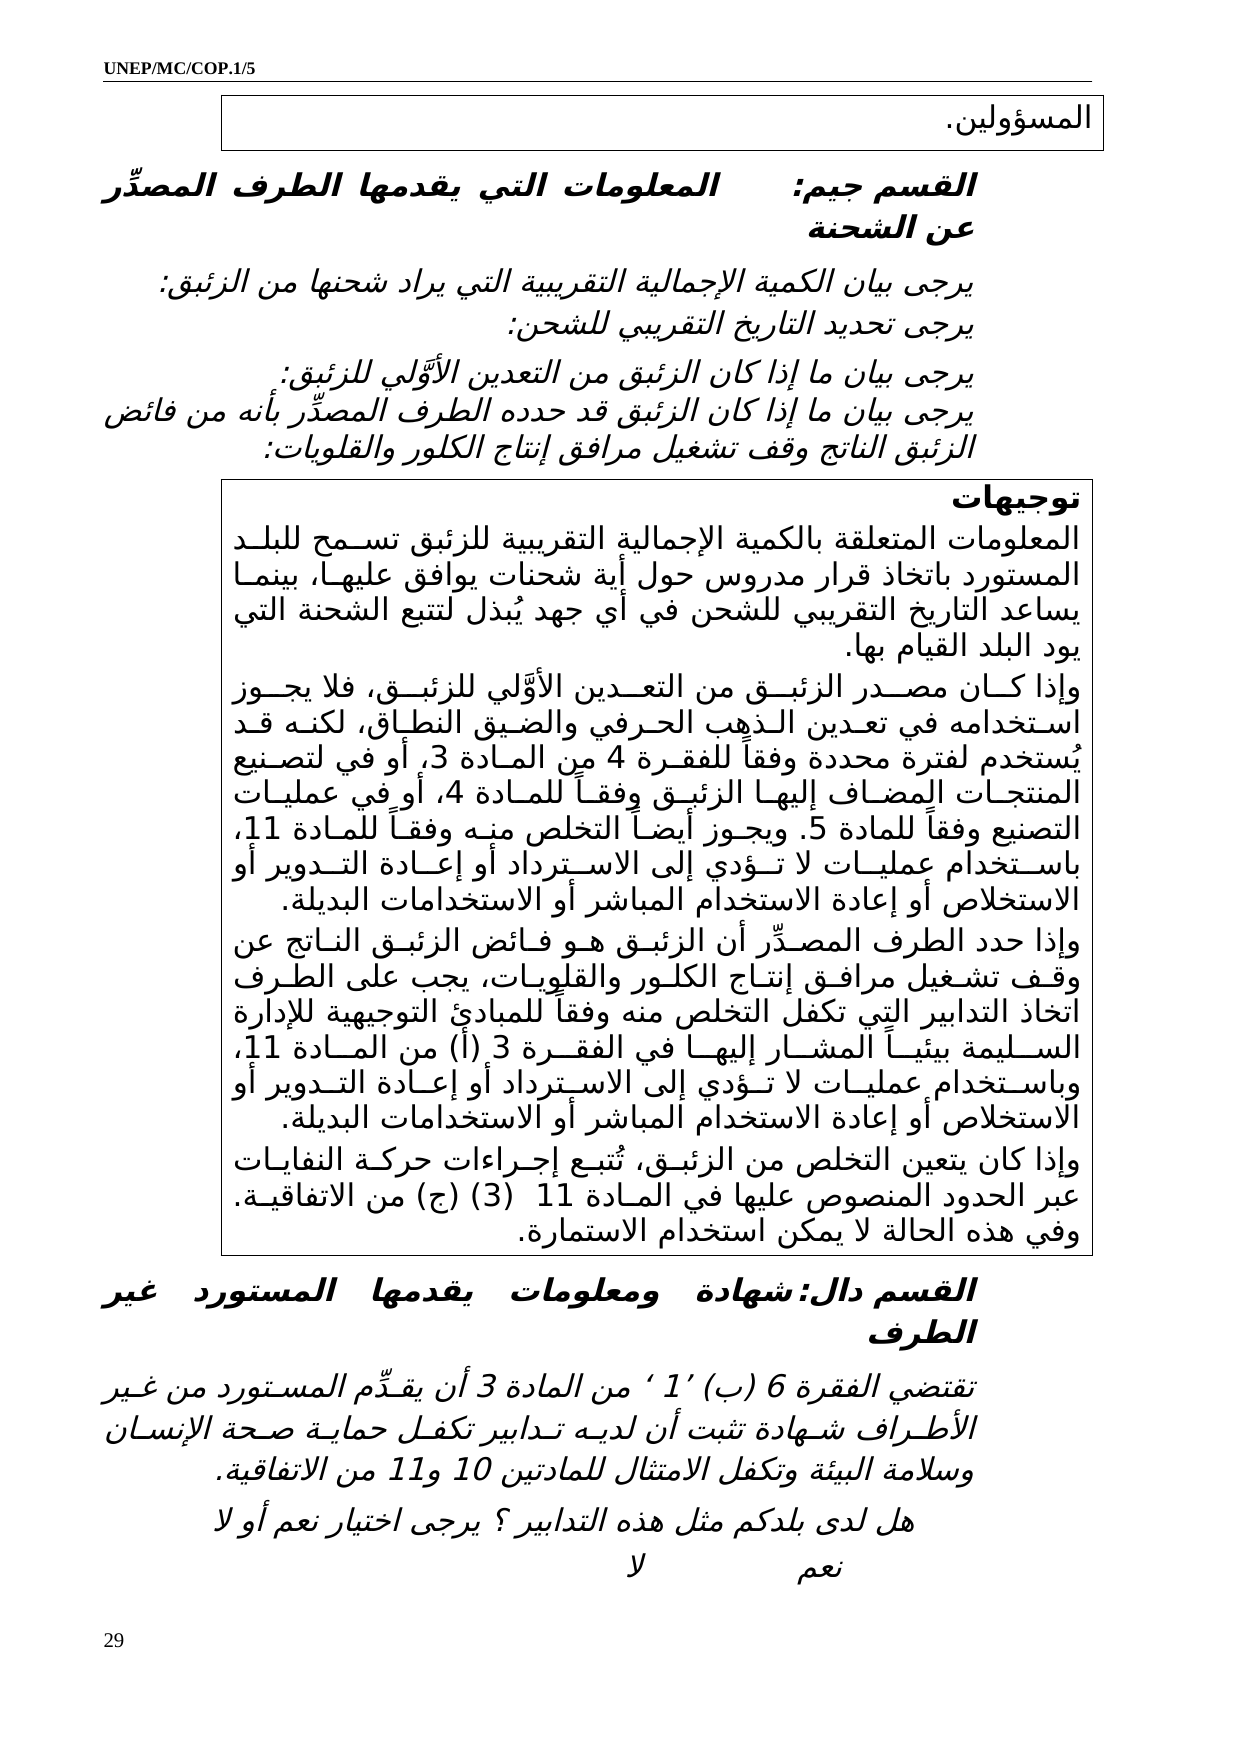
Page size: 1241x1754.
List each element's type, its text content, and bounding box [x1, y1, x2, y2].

text يرجى بيان الكمية الإجمالية التقريبية التي يراد شحنها من الزئبق: [103, 259, 974, 301]
text هل لدى بلدكم مثل هذه التدابير ؟ يرجى اختيار نعم أو لا [103, 1502, 916, 1539]
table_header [222, 96, 1103, 150]
text يرجى تحديد التاريخ التقريبي للشحن: [103, 301, 974, 342]
text القسم دال: شهادة ومعلومات يقدمها المستورد غير الطرف [103, 1268, 974, 1352]
text القسم جيم: المعلومات التي يقدمها الطرف المصدِّر عن الشحنة [103, 163, 974, 247]
text نعم لا [103, 1547, 842, 1585]
table_header توجيهات المعلومات المتعلقة بالكمية الإجمالية التقريبية للزئبق تسمح للبلد المستورد باتخاذ قرار مدروس حول أية شحنات يوافق عليها، بينما يساعد التاريخ التقريبي للشحن في أي جهد يُبذل لتتبع الشحنة التي يود البلد القيام بها. وإذا كان مصدر الزئبق من التعدين الأوَّلي للزئبق، فلا يجوز استخدامه في تعدين الذهب الحرفي والضيق النطاق، لكنه قد يُستخدم لفترة محددة وفقاً للفقرة 4 من المادة 3، أو في لتصنيع المنتجات المضاف إليها الزئبق وفقاً للمادة 4، أو في عمليات التصنيع وفقاً للمادة 5. ويجوز أيضاً التخلص منه وفقاً للمادة 11، باستخدام عمليات لا تؤدي إلى الاسترداد أو إعادة التدوير أو الاستخلاص أو إعادة الاستخدام المباشر أو الاستخدامات البديلة. وإذا حدد الطرف المصدِّر أن الزئبق هو فائض الزئبق الناتج عن وقف تشغيل مرافق إنتاج الكلور والقلويات، يجب على الطرف اتخاذ التدابير التي تكفل التخلص منه وفقاً للمبادئ التوجيهية للإدارة السليمة بيئياً المشار إليها في الفقرة 3 (أ) من المادة 11، وباستخدام عمليات لا تؤدي إلى الاسترداد أو إعادة التدوير أو الاستخلاص أو إعادة الاستخدام المباشر أو الاستخدامات البديلة. وإذا كان يتعين التخلص من الزئبق، تُتبع إجراءات حركة النفايات عبر الحدود المنصوص عليها في المادة 11 (3) (ج) من الاتفاقية. وفي هذه الحالة لا يمكن استخدام الاستمارة. [222, 480, 1092, 1255]
text تقتضي الفقرة 6 (ب) ’1 ‘ من المادة 3 أن يقدِّم المستورد من غير الأطراف شهادة تثبت أن لديه تدابير تكفل حماية صحة الإنسان وسلامة البيئة وتكفل الامتثال للمادتين 10 و11 من الاتفاقية. [103, 1364, 974, 1489]
text يرجى بيان ما إذا كان الزئبق من التعدين الأوَّلي للزئبق: [103, 355, 974, 391]
text يرجى بيان ما إذا كان الزئبق قد حدده الطرف المصدِّر بأنه من فائض الزئبق الناتج وقف تشغيل مرافق إنتاج الكلور والقلويات: [103, 391, 974, 466]
